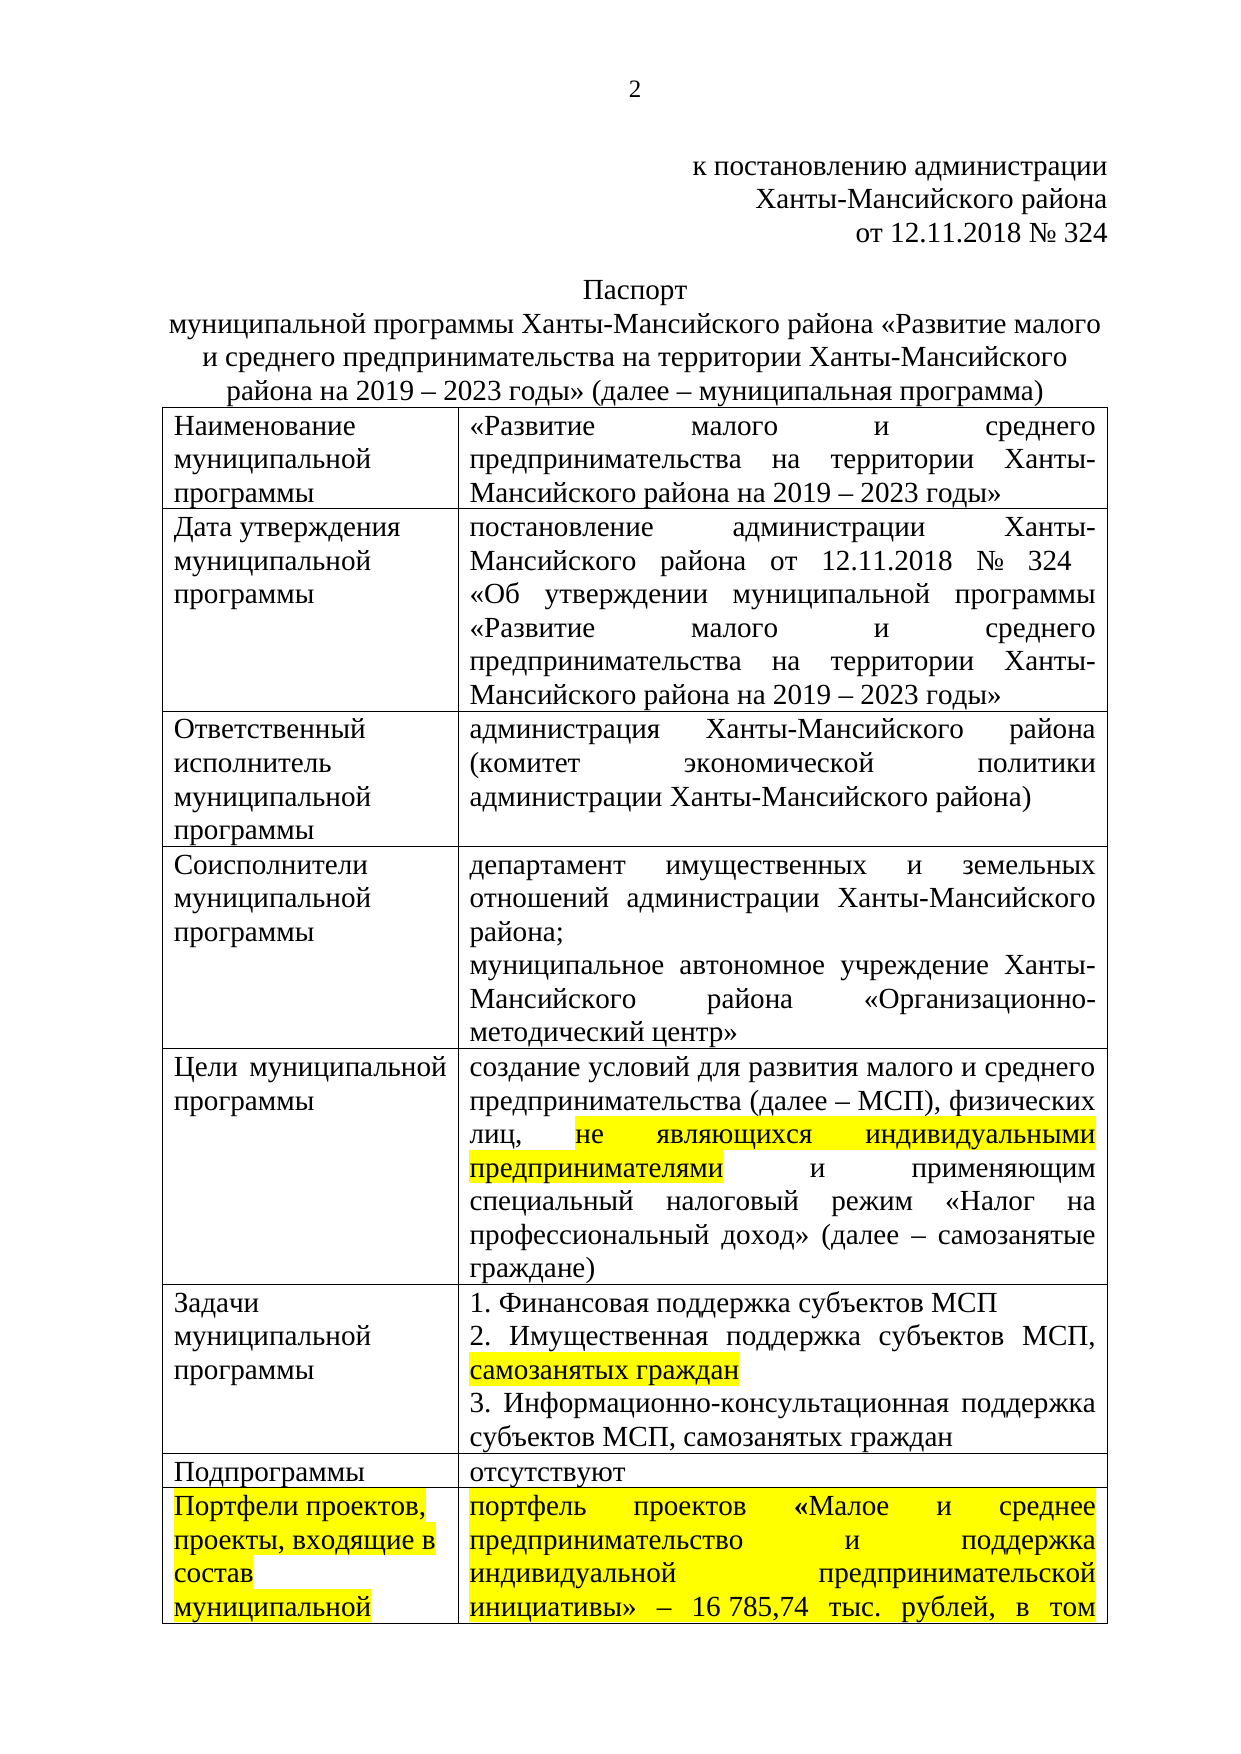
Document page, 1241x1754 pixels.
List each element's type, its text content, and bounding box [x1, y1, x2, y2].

table_cell Задачи муниципальной программы [163, 1285, 458, 1453]
text от 12.11.2018 № 324 [162, 215, 1107, 248]
text муниципальной программы Ханты-Мансийского района «Развитие малого и среднего предпринимательства на территории Ханты-Мансийского района на 2019 – 2023 годы» (далее – муниципальная программа) [162, 306, 1107, 407]
table_cell отсутствуют [459, 1454, 1107, 1487]
table_cell 1. Финансовая поддержка субъектов МСП 2. Имущественная поддержка субъектов МСП, самозанятых граждан 3. Информационно-консультационная поддержка субъектов МСП, самозанятых граждан [459, 1285, 1107, 1453]
table_cell Цели муниципальной программы [163, 1049, 458, 1284]
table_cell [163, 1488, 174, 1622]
table_cell администрация Ханты-Мансийского района (комитет экономической политики администрации Ханты-Мансийского района) [459, 712, 1107, 846]
table_header Наименование муниципальной программы [163, 408, 458, 508]
text к постановлению администрации [162, 148, 1107, 181]
table_cell Подпрограммы [163, 1454, 458, 1487]
table_cell Дата утверждения муниципальной программы [163, 509, 458, 711]
text Ханты-Мансийского района [162, 181, 1107, 215]
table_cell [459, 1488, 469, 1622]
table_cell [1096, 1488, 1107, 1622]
text Паспорт [162, 272, 1107, 306]
table_cell Соисполнители муниципальной программы [163, 847, 458, 1048]
table_cell постановление администрации Ханты-Мансийского района от 12.11.2018 № 324 «Об утверждении муниципальной программы «Развитие малого и среднего предпринимательства на территории Ханты-Мансийского района на 2019 – 2023 годы» [459, 509, 1107, 711]
table_cell создание условий для развития малого и среднего предпринимательства (далее – МСП), физических лиц, не являющихся индивидуальными предпринимателями и применяющим специальный налоговый режим «Налог на профессиональный доход» (далее – самозанятые граждане) [459, 1049, 1107, 1284]
table_header «Развитие малого и среднего предпринимательства на территории Ханты-Мансийского района на 2019 – 2023 годы» [459, 408, 1107, 508]
table_cell департамент имущественных и земельных отношений администрации Ханты-Мансийского района; муниципальное автономное учреждение Ханты-Мансийского района «Организационно-методический центр» [459, 847, 1107, 1048]
table_cell Ответственный исполнитель муниципальной программы [163, 712, 458, 846]
